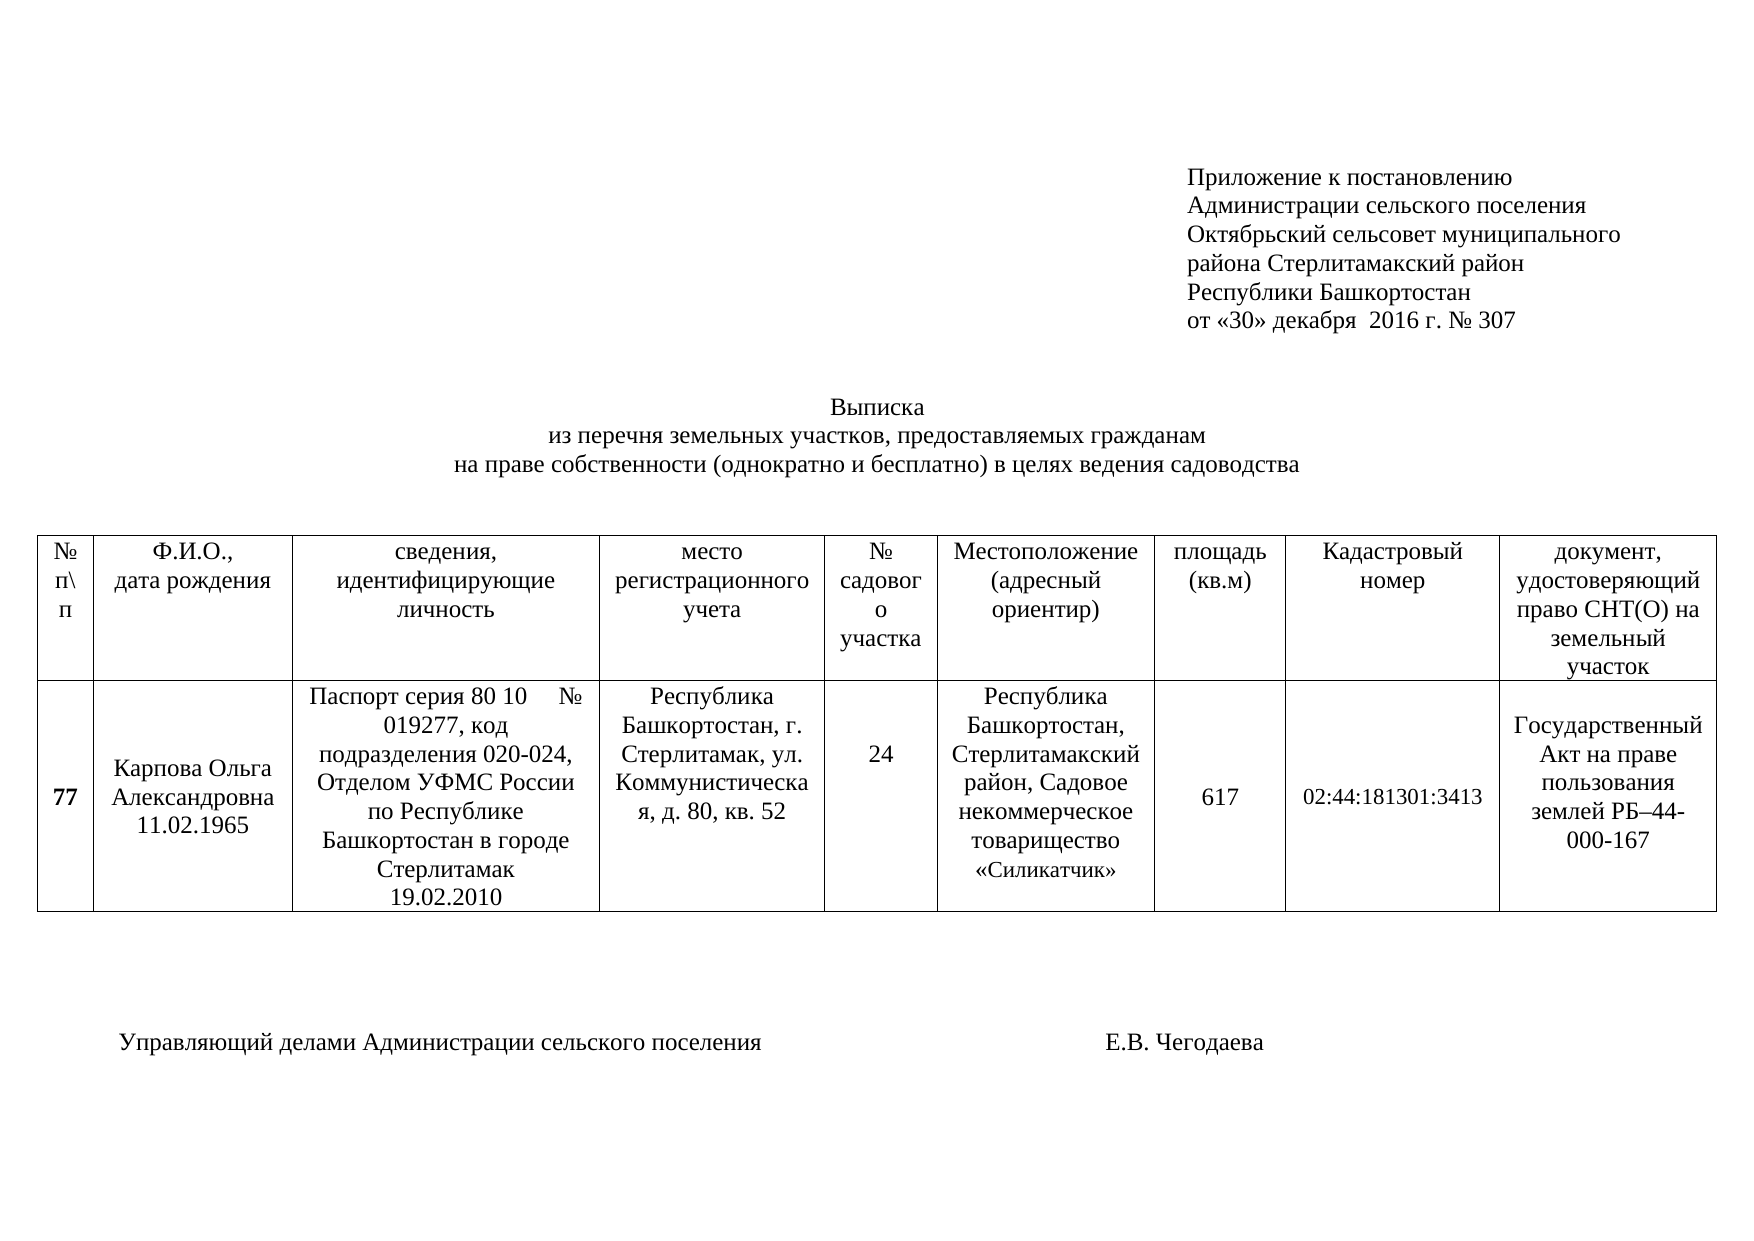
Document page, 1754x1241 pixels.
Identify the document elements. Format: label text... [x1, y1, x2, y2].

text на праве собственности (однократно и бесплатно) в целях ведения садоводства [118, 449, 1636, 478]
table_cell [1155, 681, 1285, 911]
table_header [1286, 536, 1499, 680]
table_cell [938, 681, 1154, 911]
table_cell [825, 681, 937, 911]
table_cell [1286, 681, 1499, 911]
text Управляющий делами Администрации сельского поселения Е.В. Чегодаева [118, 1027, 1636, 1056]
text Приложение к постановлению Администрации сельского поселения Октябрьский сельсовет муниципального района Стерлитамакский район Республики Башкортостан [1187, 162, 1636, 305]
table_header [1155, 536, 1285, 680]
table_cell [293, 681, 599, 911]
text от «30» декабря 2016 г. № 307 [1187, 305, 1636, 334]
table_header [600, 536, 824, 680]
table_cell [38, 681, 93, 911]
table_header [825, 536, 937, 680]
text из перечня земельных участков, предоставляемых гражданам [118, 420, 1636, 449]
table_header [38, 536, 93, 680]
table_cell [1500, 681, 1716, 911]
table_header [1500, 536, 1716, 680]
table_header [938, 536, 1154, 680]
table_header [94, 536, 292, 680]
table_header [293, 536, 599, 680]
text Выписка [118, 392, 1636, 420]
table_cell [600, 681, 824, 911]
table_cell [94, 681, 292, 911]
